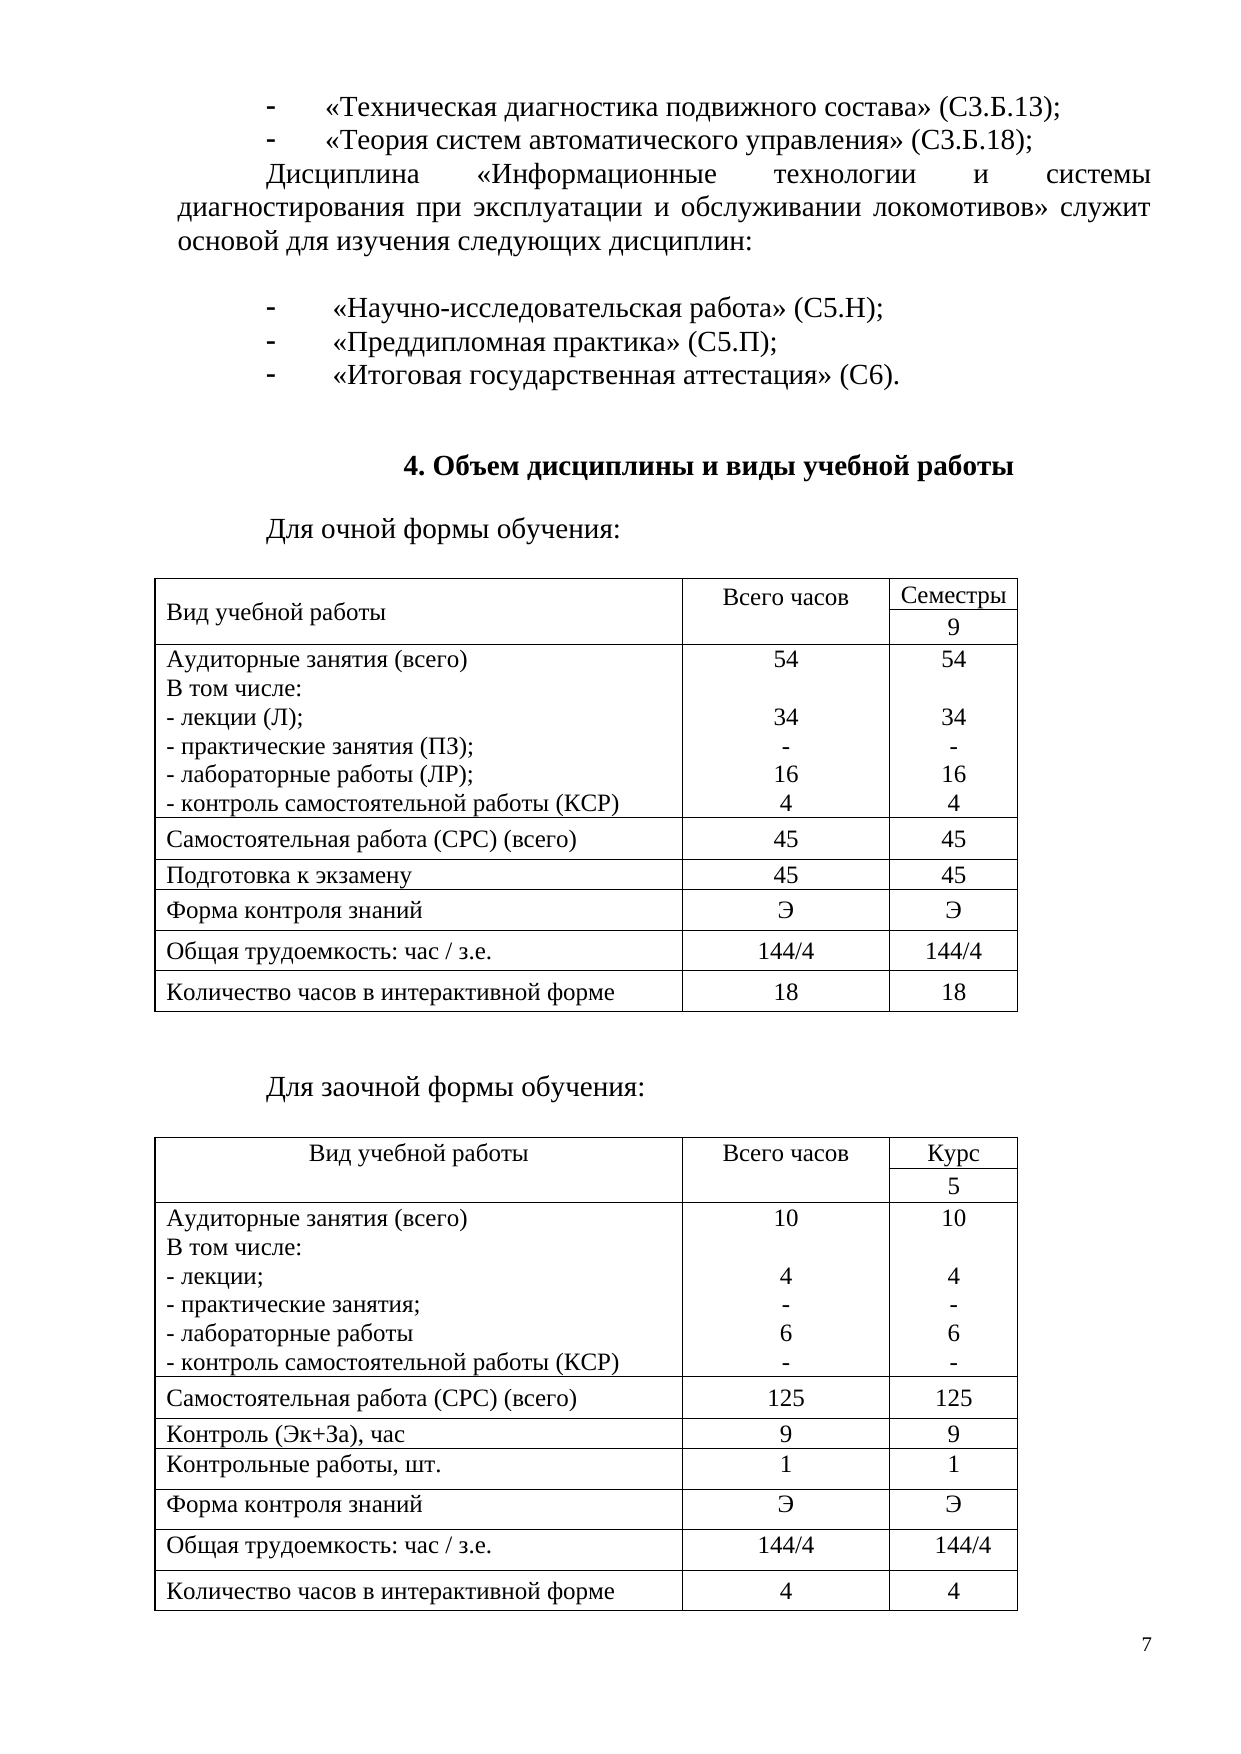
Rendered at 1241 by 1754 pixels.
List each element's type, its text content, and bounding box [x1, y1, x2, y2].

table_cell Э [683, 1490, 889, 1529]
table_header Вид учебной работы [156, 1138, 682, 1202]
table_cell 18 [683, 971, 889, 1011]
table_header Всего часов [683, 579, 889, 643]
table_cell Форма контроля знаний [156, 890, 682, 930]
table_cell Э [890, 1490, 1017, 1529]
table_cell Э [683, 890, 889, 930]
table_header Всего часов [683, 1138, 889, 1202]
table_cell 144/4 [683, 931, 889, 970]
table_cell 45 [683, 818, 889, 859]
table_cell 125 [890, 1377, 1017, 1418]
table_cell Общая трудоемкость: час / з.е. [156, 1530, 682, 1570]
table_cell 54 34 - 16 4 [683, 645, 889, 817]
table_cell 4 [890, 1571, 1017, 1610]
table_cell 45 [890, 818, 1017, 859]
table_cell Количество часов в интерактивной форме [156, 971, 682, 1011]
table_header Семестры [890, 579, 1017, 609]
table_cell Аудиторные занятия (всего) В том числе: - лекции; - практические занятия; - лабораторные работы - контроль самостоятельной работы (КСР) [156, 1203, 682, 1376]
table_cell 10 4 - 6 - [683, 1203, 889, 1376]
table_cell 144/4 [890, 931, 1017, 970]
table_cell 1 [890, 1449, 1017, 1488]
text Дисциплина «Информационные технологии и системы диагностирования при эксплуатации и обслуживании локомотивов» служит основой для изучения следующих дисциплин: [177, 156, 1152, 257]
list «Техническая диагностика подвижного состава» (С3.Б.13); [177, 89, 1152, 122]
list «Научно-исследовательская работа» (С5.Н); [177, 290, 1152, 324]
table_cell 144/4 [683, 1530, 889, 1570]
text Для заочной формы обучения: [177, 1069, 1152, 1103]
table_cell 4 [683, 1571, 889, 1610]
table_cell 18 [890, 971, 1017, 1011]
table_cell Контрольные работы, шт. [156, 1449, 682, 1488]
table_cell 45 [890, 860, 1017, 889]
table_cell 5 [890, 1169, 1017, 1202]
table_cell 1 [683, 1449, 889, 1488]
list «Преддипломная практика» (С5.П); [177, 324, 1152, 357]
list «Итоговая государственная аттестация» (С6). [177, 357, 1152, 391]
table_cell 125 [683, 1377, 889, 1418]
table_cell Аудиторные занятия (всего) В том числе: - лекции (Л); - практические занятия (ПЗ); - лабораторные работы (ЛР); - контроль самостоятельной работы (КСР) [156, 645, 682, 817]
table_header Вид учебной работы [156, 579, 682, 643]
table_cell Количество часов в интерактивной форме [156, 1571, 682, 1610]
table_header Курс [890, 1138, 1017, 1168]
table_cell Самостоятельная работа (СРС) (всего) [156, 1377, 682, 1418]
table_cell Самостоятельная работа (СРС) (всего) [156, 818, 682, 859]
table_cell Контроль (Эк+За), час [156, 1419, 682, 1448]
text Для очной формы обучения: [177, 511, 1152, 544]
table_cell Форма контроля знаний [156, 1490, 682, 1529]
table_cell 144/4 [890, 1530, 1017, 1570]
table_cell 10 4 - 6 - [890, 1203, 1017, 1376]
table_cell Подготовка к экзамену [156, 860, 682, 889]
table_cell 54 34 - 16 4 [890, 645, 1017, 817]
table_cell 9 [890, 1419, 1017, 1448]
table_cell 9 [890, 610, 1017, 643]
list «Теория систем автоматического управления» (С3.Б.18); [177, 122, 1152, 156]
table_cell 9 [683, 1419, 889, 1448]
table_cell 45 [683, 860, 889, 889]
table_cell Общая трудоемкость: час / з.е. [156, 931, 682, 970]
table_cell Э [890, 890, 1017, 930]
text 4. Объем дисциплины и виды учебной работы [177, 448, 1152, 482]
